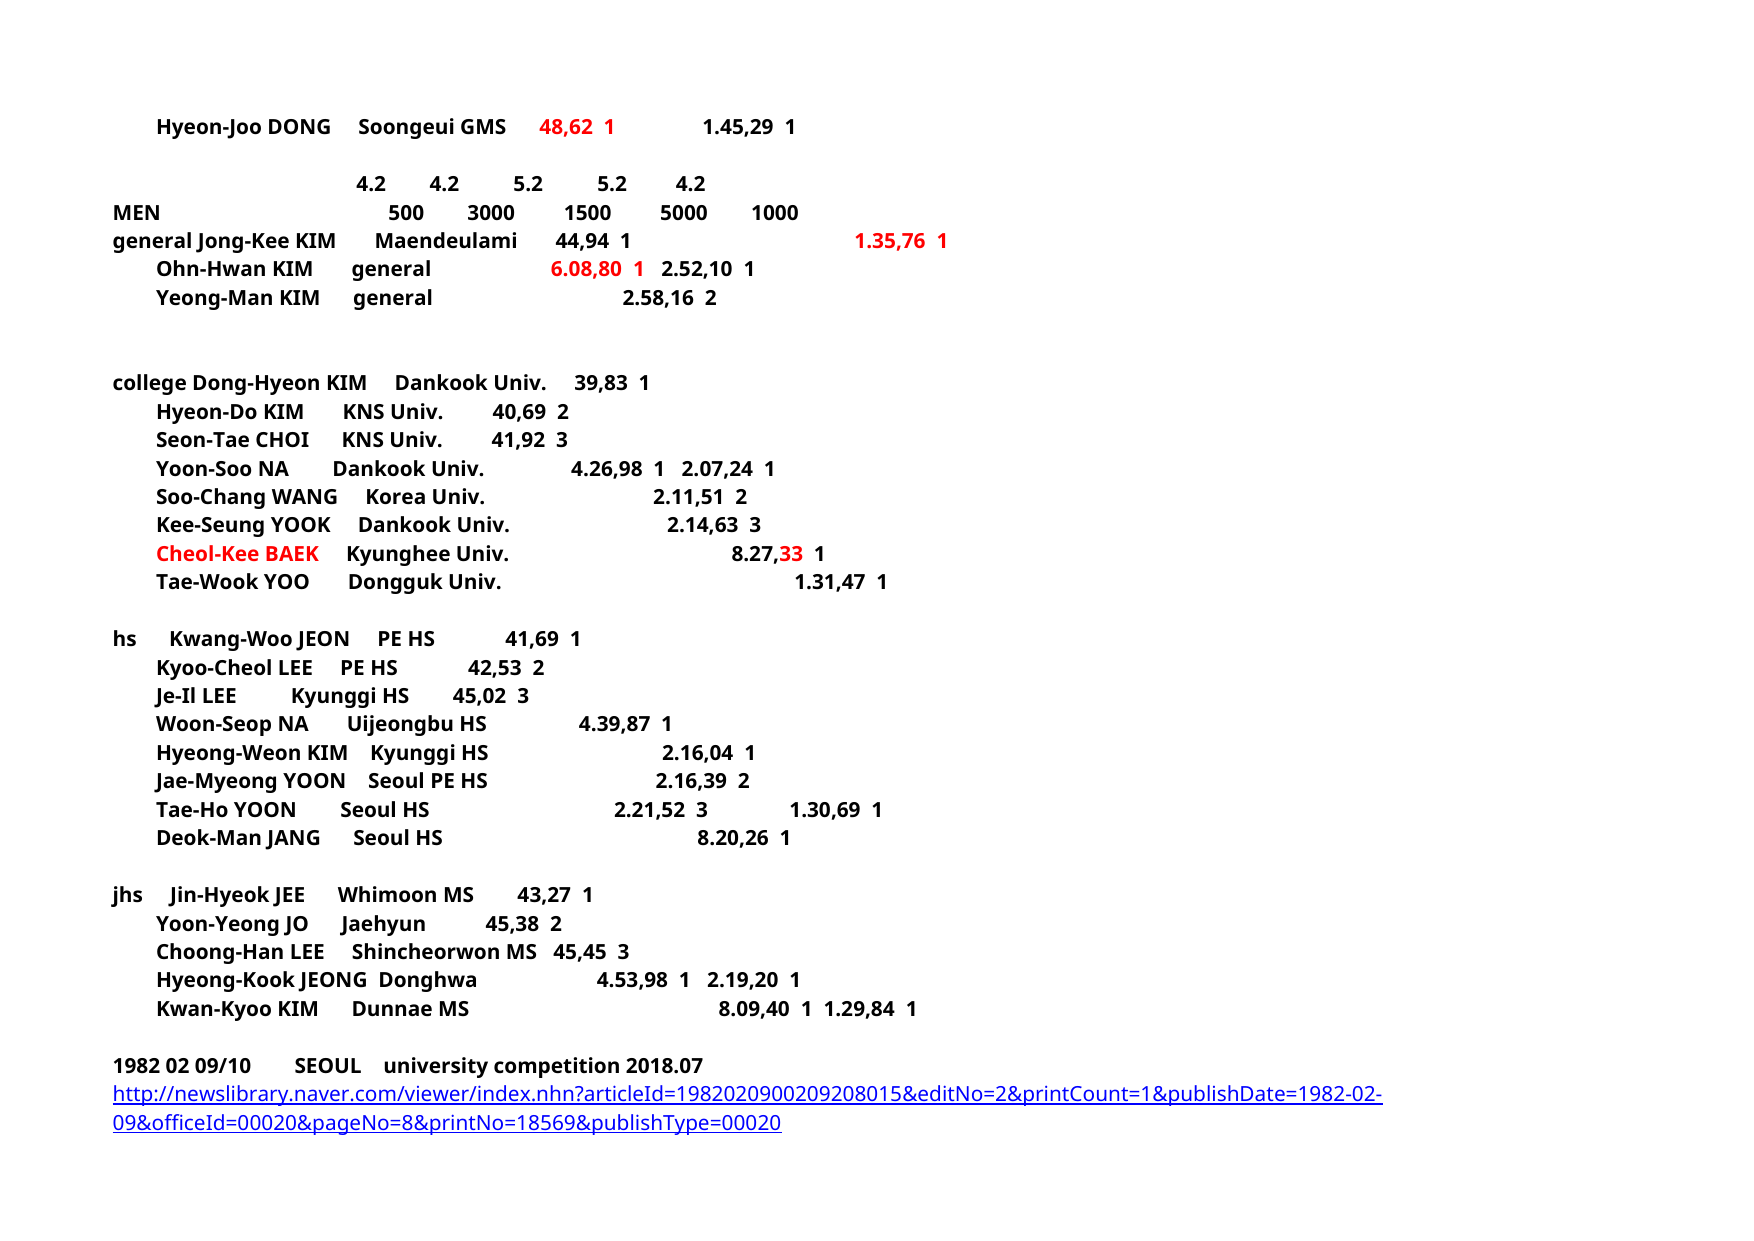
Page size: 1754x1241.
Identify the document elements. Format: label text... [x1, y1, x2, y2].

text jhs Jin-Hyeok JEE Whimoon MS 43,27 1 [112, 880, 1698, 909]
text Tae-Ho YOON Seoul HS 2.21,52 3 1.30,69 1 [112, 795, 1698, 823]
text Hyeon-Do KIM KNS Univ. 40,69 2 [112, 397, 1698, 425]
text Kwan-Kyoo KIM Dunnae MS 8.09,40 1 1.29,84 1 [112, 994, 1698, 1022]
text college Dong-Hyeon KIM Dankook Univ. 39,83 1 [112, 368, 1698, 397]
text Hyeong-Kook JEONG Donghwa 4.53,98 1 2.19,20 1 [112, 966, 1698, 994]
text Ohn-Hwan KIM general 6.08,80 1 2.52,10 1 [112, 254, 1698, 283]
text Yoon-Soo NA Dankook Univ. 4.26,98 1 2.07,24 1 [112, 454, 1698, 482]
text hs Kwang-Woo JEON PE HS 41,69 1 [112, 624, 1698, 653]
text 1982 02 09/10 SEOUL university competition 2018.07 [112, 1051, 1698, 1079]
text Kee-Seung YOOK Dankook Univ. 2.14,63 3 [112, 511, 1698, 539]
text Kyoo-Cheol LEE PE HS 42,53 2 [112, 653, 1698, 681]
text Yeong-Man KIM general 2.58,16 2 [112, 283, 1698, 311]
text Deok-Man JANG Seoul HS 8.20,26 1 [112, 823, 1698, 852]
text Jae-Myeong YOON Seoul PE HS 2.16,39 2 [112, 766, 1698, 795]
text Woon-Seop NA Uijeongbu HS 4.39,87 1 [112, 709, 1698, 738]
text MEN 500 3000 1500 5000 1000 [112, 198, 1698, 226]
text Yoon-Yeong JO Jaehyun 45,38 2 [112, 909, 1698, 937]
text Choong-Han LEE Shincheorwon MS 45,45 3 [112, 937, 1698, 966]
text Seon-Tae CHOI KNS Univ. 41,92 3 [112, 425, 1698, 454]
text Soo-Chang WANG Korea Univ. 2.11,51 2 [112, 482, 1698, 511]
text Tae-Wook YOO Dongguk Univ. 1.31,47 1 [112, 567, 1698, 596]
text 4.2 4.2 5.2 5.2 4.2 [112, 169, 1698, 198]
text Je-Il LEE Kyunggi HS 45,02 3 [112, 681, 1698, 709]
text Cheol-Kee BAEK Kyunghee Univ. 8.27,33 1 [112, 539, 1698, 567]
text Hyeong-Weon KIM Kyunggi HS 2.16,04 1 [112, 738, 1698, 766]
text general Jong-Kee KIM Maendeulami 44,94 1 1.35,76 1 [112, 226, 1698, 254]
text http://newslibrary.naver.com/viewer/index.nhn?articleId=1982020900209208015&editNo=2&printCount=1&publishDate=1982-02-09&officeId=00020&pageNo=8&printNo=18569&publishType=00020 [112, 1079, 1698, 1136]
text Hyeon-Joo DONG Soongeui GMS 48,62 1 1.45,29 1 [112, 112, 1698, 141]
